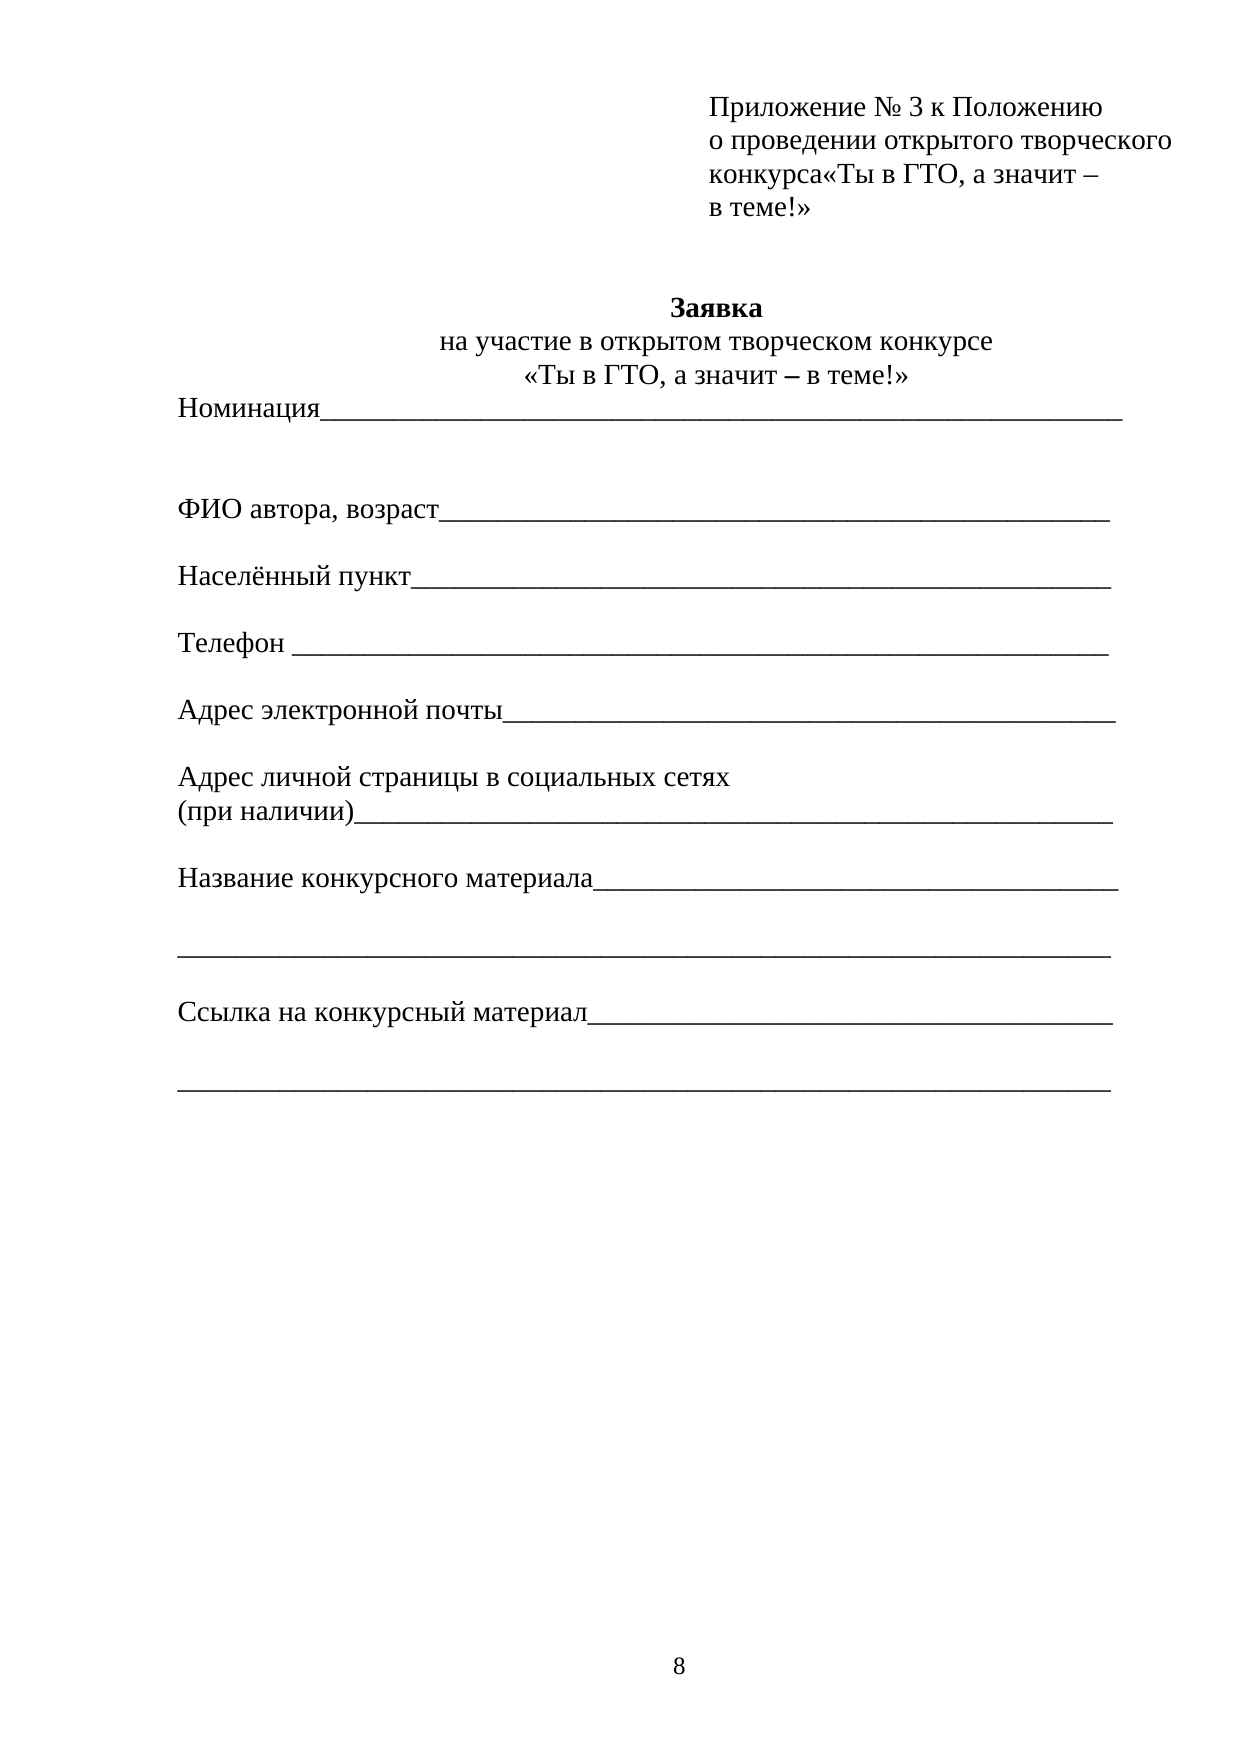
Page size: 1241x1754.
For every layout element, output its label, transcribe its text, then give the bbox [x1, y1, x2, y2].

list ________________________________________________________________ [177, 927, 1181, 961]
list Номинация_______________________________________________________ [177, 391, 1181, 424]
list Название конкурсного материала____________________________________ [177, 860, 1181, 894]
text Приложение № 3 к Положению о проведении открытого творческого конкурса«Ты в ГТО, а значит – в теме!» [709, 89, 1181, 223]
list ФИО автора, возраст______________________________________________ [177, 491, 1181, 525]
list Телефон ________________________________________________________ [177, 625, 1181, 659]
list Адрес личной страницы в социальных сетях [177, 759, 1181, 793]
list Ссылка на конкурсный материал____________________________________ [177, 994, 1181, 1028]
list на участие в открытом творческом конкурсе [177, 323, 1181, 357]
list Населённый пункт________________________________________________ [177, 558, 1181, 592]
list Заявка [177, 290, 1181, 323]
list «Ты в ГТО, а значит – в теме!» [177, 357, 1181, 391]
list (при наличии)____________________________________________________ [177, 793, 1181, 827]
list ________________________________________________________________ [177, 1061, 1181, 1095]
list Адрес электронной почты__________________________________________ [177, 692, 1181, 726]
